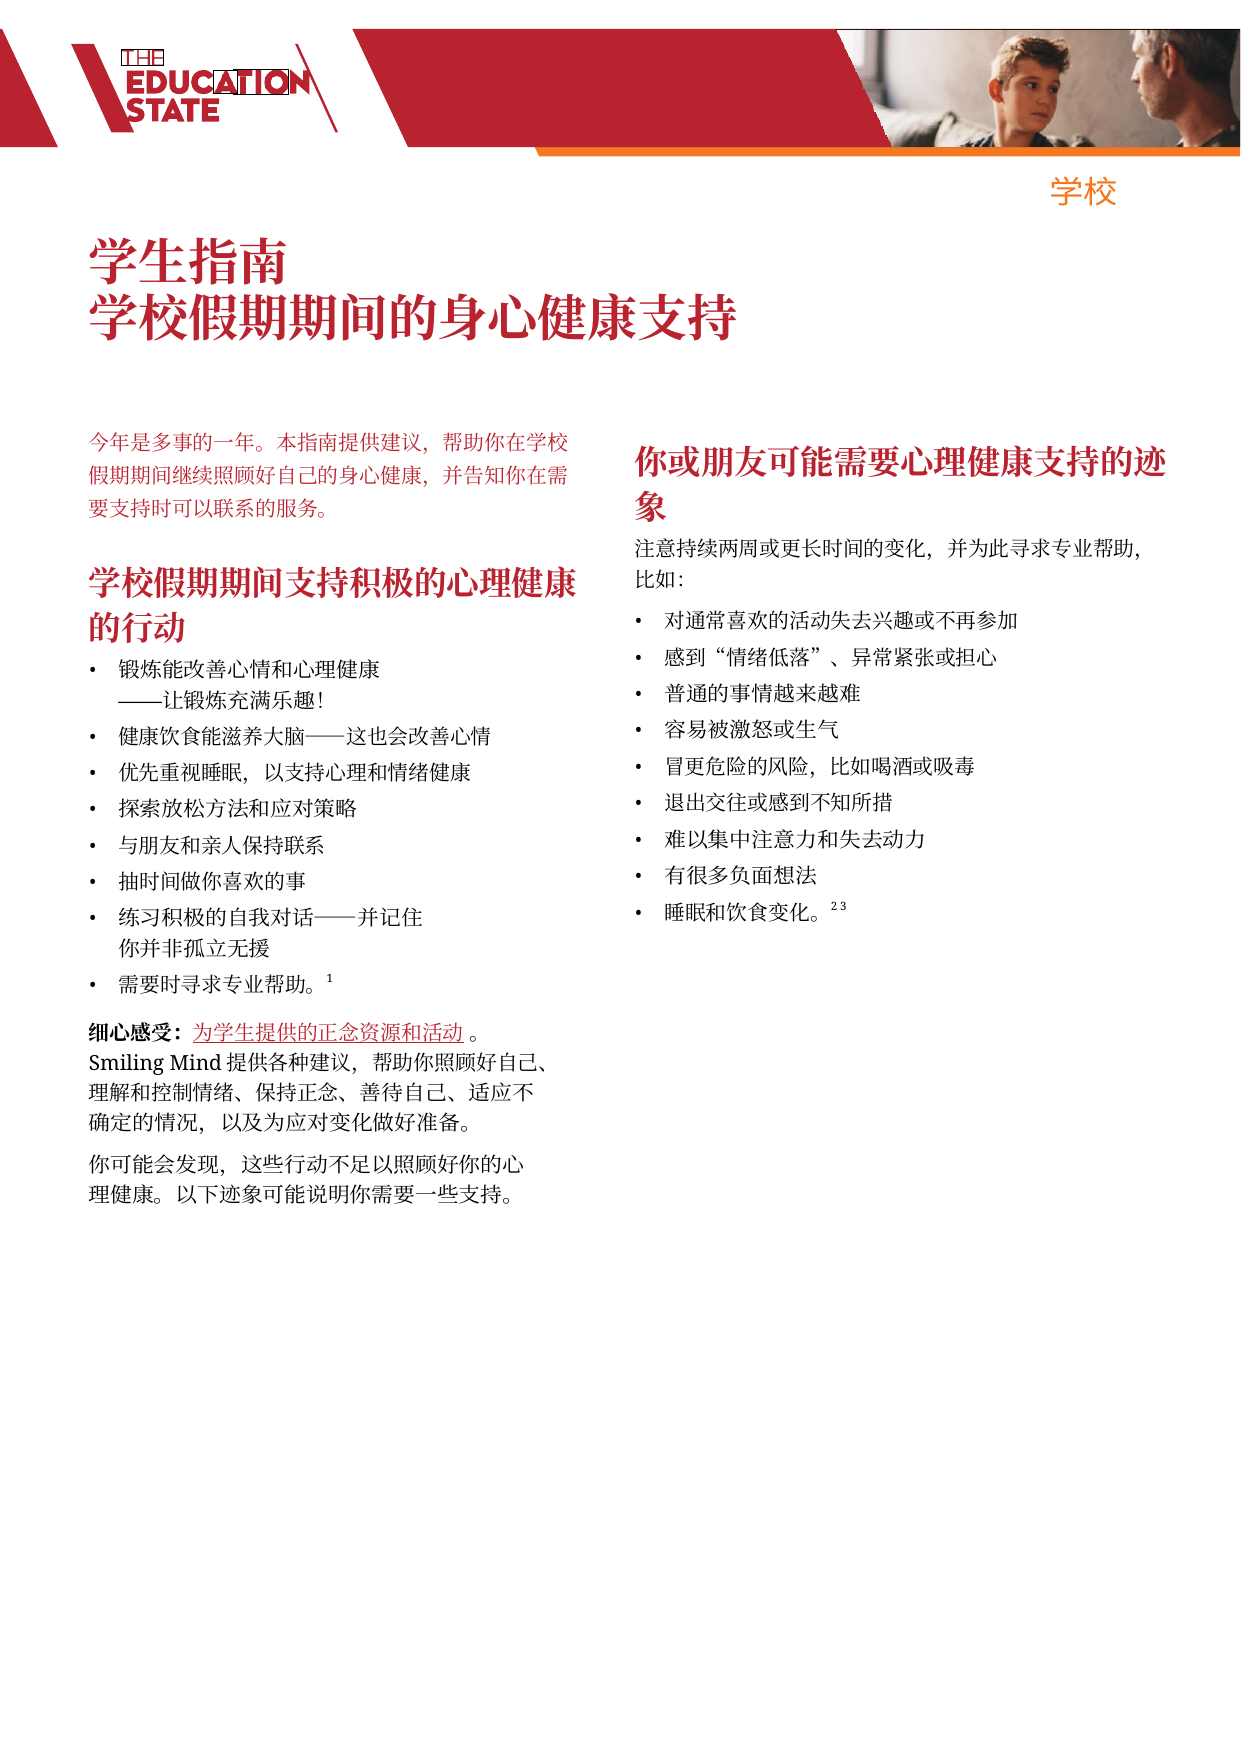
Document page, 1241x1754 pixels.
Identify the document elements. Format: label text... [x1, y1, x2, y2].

list 睡眠和饮食变化。2 3 [634, 896, 1217, 926]
list 感到“情绪低落”、异常紧张或担心 [634, 641, 1217, 671]
text 注意持续两周或更长时间的变化，并为此寻求专业帮助，比如： [634, 533, 1169, 593]
subtitle 你或朋友可能需要心理健康支持的迹象 [634, 438, 1191, 529]
picture [214, 71, 237, 93]
title 学校假期期间的身心健康支持 [88, 291, 1217, 348]
text 你可能会发现，这些行动不足以照顾好你的心理健康。以下迹象可能说明你需要一些支持。 [88, 1148, 534, 1208]
list 有很多负面想法 [634, 859, 1217, 890]
list 对通常喜欢的活动失去兴趣或不再参加 [634, 605, 1096, 635]
list 优先重视睡眠，以支持心理和情绪健康 [88, 757, 501, 787]
text ——让锻炼充满乐趣！ [118, 684, 587, 714]
list 容易被激怒或生气 [634, 714, 1217, 744]
list 抽时间做你喜欢的事 [88, 865, 587, 895]
picture [238, 70, 288, 94]
subtitle 学校假期期间支持积极的心理健康的行动 [88, 559, 586, 650]
list 需要时寻求专业帮助。1 [88, 968, 587, 998]
list 探索放松方法和应对策略 [88, 793, 542, 823]
list 与朋友和亲人保持联系 [88, 829, 516, 859]
picture [834, 28, 1241, 147]
list 锻炼能改善心情和心理健康 [88, 654, 587, 684]
list 退出交往或感到不知所措 [634, 787, 1217, 817]
list 普通的事情越来越难 [634, 677, 1217, 708]
list 冒更危险的风险，比如喝酒或吸毒 [634, 751, 1062, 781]
picture [122, 50, 163, 65]
list 健康饮食能滋养大脑——这也会改善心情 [88, 721, 576, 751]
title 学生指南 [88, 235, 1217, 291]
text 细心感受：为学生提供的正念资源和活动 。Smiling Mind提供各种建议，帮助你照顾好自己、理解和控制情绪、保持正念、善待自己、适应不确定的情况，以及为应对变化做好准备。 [88, 1016, 549, 1137]
text 今年是多事的一年。本指南提供建议，帮助你在学校假期期间继续照顾好自己的身心健康，并告知你在需要支持时可以联系的服务。 [88, 427, 586, 522]
list 练习积极的自我对话——并记住你并非孤立无援 [88, 902, 439, 962]
list 难以集中注意力和失去动力 [634, 823, 1217, 853]
